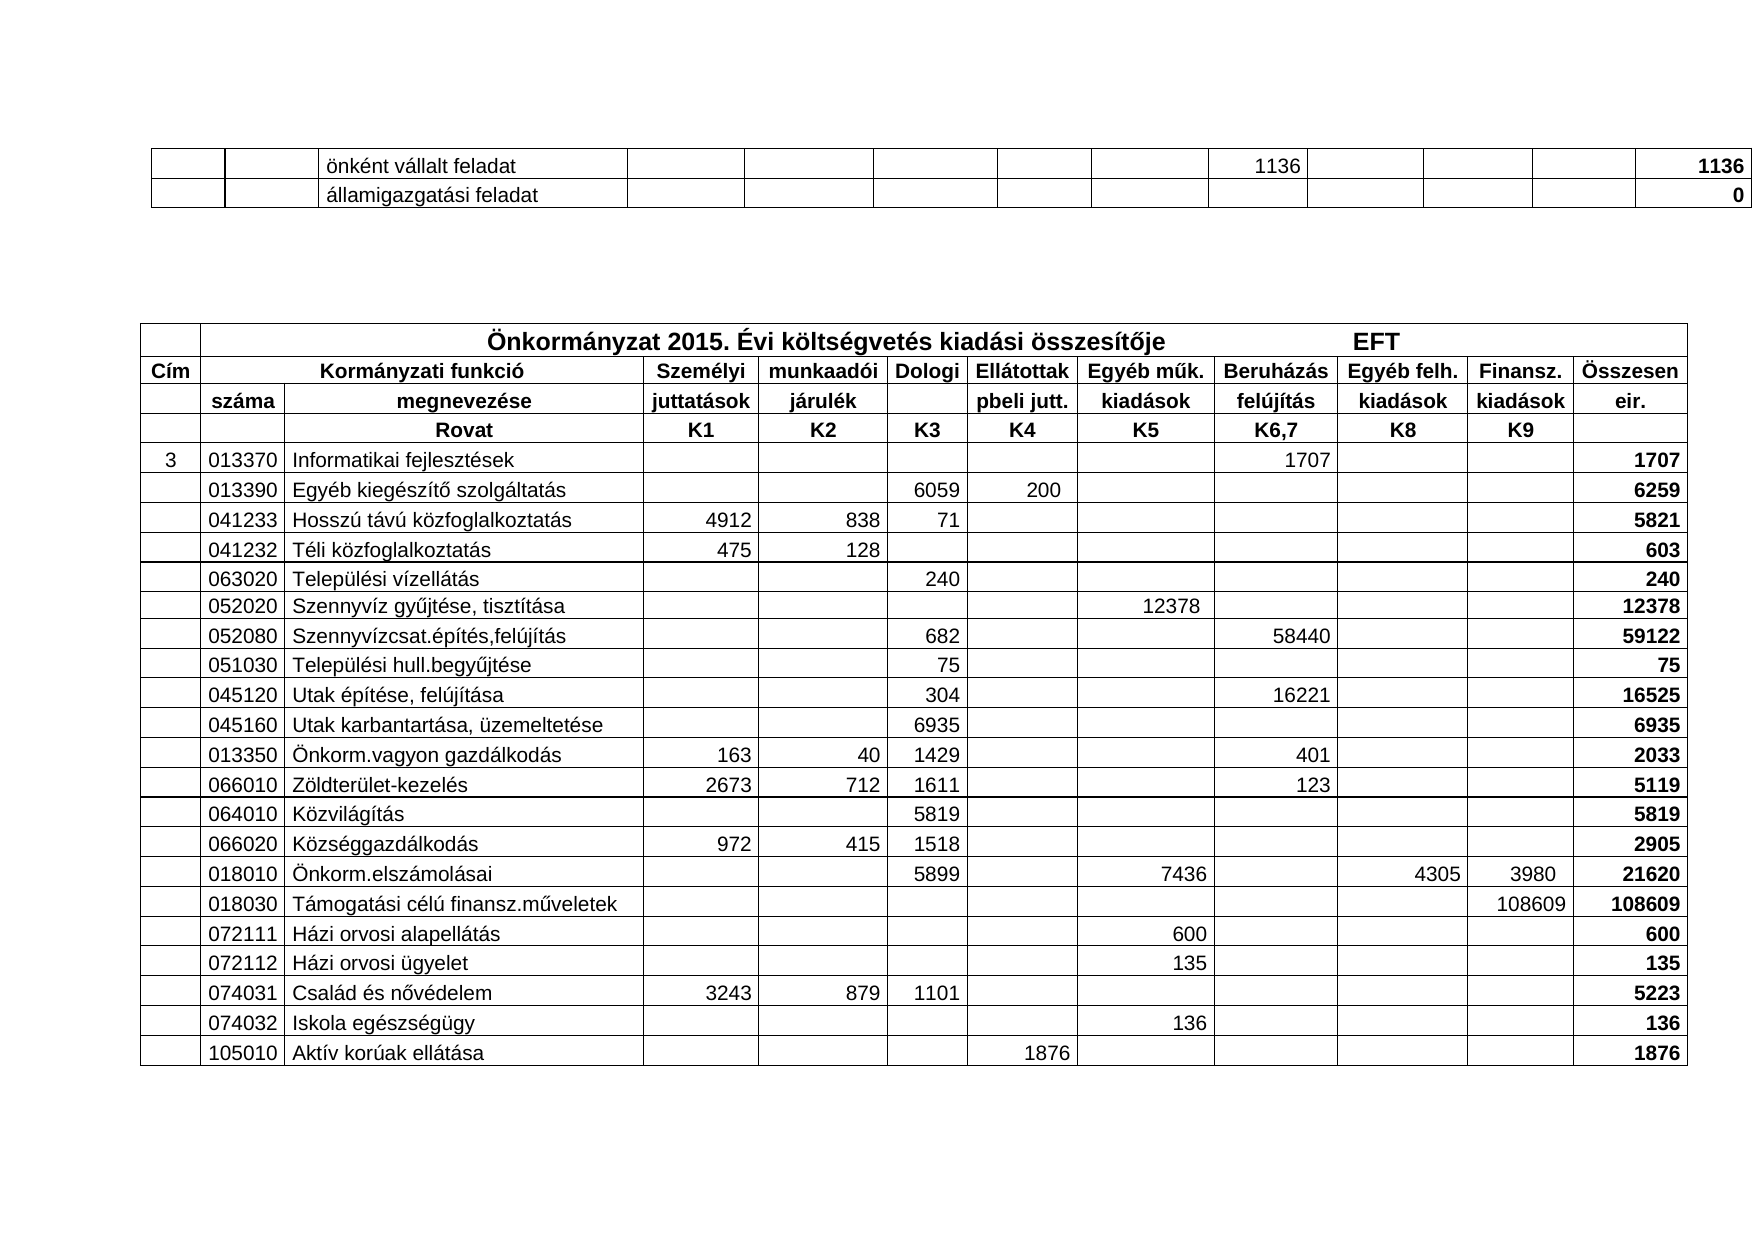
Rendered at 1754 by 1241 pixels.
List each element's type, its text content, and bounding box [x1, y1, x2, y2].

table_cell K6,7 [1215, 414, 1337, 442]
table_cell [1215, 976, 1337, 1005]
table_cell Informatikai fejlesztések [285, 443, 643, 472]
table_cell [201, 414, 284, 442]
table_cell 5119 [1574, 768, 1687, 796]
table_cell Összesen [1574, 357, 1687, 383]
table_cell [1338, 887, 1467, 916]
table_cell [759, 917, 887, 945]
table_cell [1468, 649, 1573, 677]
table_cell [759, 1006, 887, 1035]
table_cell [1468, 592, 1573, 618]
table_cell 475 [644, 533, 758, 561]
table_cell [1078, 768, 1214, 796]
table_cell [1078, 563, 1214, 591]
table_cell 013370 [201, 443, 284, 472]
table_cell [644, 946, 758, 975]
table_cell [874, 149, 997, 177]
table_cell [759, 1036, 887, 1064]
table_cell [1215, 592, 1337, 618]
table_cell [759, 946, 887, 975]
table_cell [1338, 708, 1467, 737]
table_cell [968, 768, 1077, 796]
table_cell [968, 827, 1077, 856]
table_cell [1338, 533, 1467, 561]
table_cell [644, 473, 758, 502]
table_cell [628, 179, 744, 207]
table_cell 240 [1574, 563, 1687, 591]
table_cell száma [201, 384, 284, 412]
table_header [141, 324, 200, 356]
table_cell [1078, 533, 1214, 561]
table_cell Szennyvíz gyűjtése, tisztítása [285, 592, 643, 618]
table_cell 4305 [1338, 857, 1467, 886]
table_cell [968, 443, 1077, 472]
table_cell 051030 [201, 649, 284, 677]
table_cell 415 [759, 827, 887, 856]
table_cell 838 [759, 503, 887, 532]
table_cell [1338, 827, 1467, 856]
table_cell [998, 179, 1091, 207]
table_cell pbeli jutt. [968, 384, 1077, 412]
table_cell [968, 503, 1077, 532]
table_cell 5223 [1574, 976, 1687, 1005]
table_cell [152, 179, 224, 207]
table_cell [968, 708, 1077, 737]
table_header Önkormányzat 2015. Évi költségvetés kiadási összesítője EFT [201, 324, 1687, 356]
table_cell [141, 887, 200, 916]
table_cell [1308, 179, 1423, 207]
table_cell 240 [888, 563, 967, 591]
table_cell járulék [759, 384, 887, 412]
table_cell [1338, 1006, 1467, 1035]
table_cell [141, 1006, 200, 1035]
table_cell K2 [759, 414, 887, 442]
table_cell Rovat [285, 414, 643, 442]
table_cell [1468, 563, 1573, 591]
table_cell Finansz. [1468, 357, 1573, 383]
table_cell Egyéb műk. [1078, 357, 1214, 383]
table_cell [1338, 503, 1467, 532]
table_cell [1468, 768, 1573, 796]
table_cell [644, 443, 758, 472]
table_cell [968, 619, 1077, 647]
table_cell 041233 [201, 503, 284, 532]
table_cell [141, 708, 200, 737]
table_cell 052080 [201, 619, 284, 647]
table_cell [1468, 1006, 1573, 1035]
table_cell [759, 443, 887, 472]
table_cell [888, 533, 967, 561]
table_cell 3 [141, 443, 200, 472]
table_cell 1429 [888, 738, 967, 767]
table_cell [644, 678, 758, 707]
table_cell 4912 [644, 503, 758, 532]
table_cell [644, 857, 758, 886]
table_cell 879 [759, 976, 887, 1005]
table_cell kiadások [1468, 384, 1573, 412]
table_cell [1468, 827, 1573, 856]
table_cell Községgazdálkodás [285, 827, 643, 856]
table_cell [759, 649, 887, 677]
table_cell 045160 [201, 708, 284, 737]
table_cell 600 [1574, 917, 1687, 945]
table_cell 3243 [644, 976, 758, 1005]
table_cell 041232 [201, 533, 284, 561]
table_cell [888, 443, 967, 472]
table_cell 0 [1636, 179, 1751, 207]
table_cell [644, 592, 758, 618]
table_cell [888, 1006, 967, 1035]
table_cell [968, 857, 1077, 886]
table_cell [141, 798, 200, 826]
table_cell 2905 [1574, 827, 1687, 856]
table_cell 6935 [888, 708, 967, 737]
table_cell 074031 [201, 976, 284, 1005]
table_cell Aktív korúak ellátása [285, 1036, 643, 1064]
table_cell [1574, 414, 1687, 442]
table_cell [968, 678, 1077, 707]
table_cell 75 [1574, 649, 1687, 677]
table_cell juttatások [644, 384, 758, 412]
table_cell 1101 [888, 976, 967, 1005]
table_cell államigazgatási feladat [319, 179, 627, 207]
table_cell [1338, 619, 1467, 647]
table_cell [1338, 798, 1467, 826]
table_cell 105010 [201, 1036, 284, 1064]
table_cell Házi orvosi ügyelet [285, 946, 643, 975]
table_cell [1424, 149, 1532, 177]
table_cell [1338, 768, 1467, 796]
table_cell 200 [968, 473, 1077, 502]
table_cell [968, 798, 1077, 826]
table_cell 063020 [201, 563, 284, 591]
table_cell [152, 149, 224, 177]
table_cell [644, 1006, 758, 1035]
table_cell Házi orvosi alapellátás [285, 917, 643, 945]
table_cell Támogatási célú finansz.műveletek [285, 887, 643, 916]
table_cell [1338, 917, 1467, 945]
table_cell 066020 [201, 827, 284, 856]
table_cell 40 [759, 738, 887, 767]
table_cell 7436 [1078, 857, 1214, 886]
table_cell 972 [644, 827, 758, 856]
table_cell [1468, 503, 1573, 532]
table_cell [1078, 503, 1214, 532]
table_cell [1078, 827, 1214, 856]
table_cell 018030 [201, 887, 284, 916]
table_cell [1078, 443, 1214, 472]
table_cell [888, 592, 967, 618]
table_cell [759, 798, 887, 826]
table_cell [1338, 946, 1467, 975]
table_cell Egyéb felh. [1338, 357, 1467, 383]
table_cell 013390 [201, 473, 284, 502]
table_cell [888, 384, 967, 412]
table_cell [141, 946, 200, 975]
table_cell [644, 798, 758, 826]
table_cell 045120 [201, 678, 284, 707]
table_cell 1518 [888, 827, 967, 856]
table_cell 2033 [1574, 738, 1687, 767]
table_cell [1078, 708, 1214, 737]
table_cell [1078, 738, 1214, 767]
table_cell [1215, 708, 1337, 737]
table_cell [968, 563, 1077, 591]
table_cell [1215, 827, 1337, 856]
table_cell [644, 563, 758, 591]
table_cell [644, 1036, 758, 1064]
table_cell [968, 1006, 1077, 1035]
table_cell 1876 [968, 1036, 1077, 1064]
table_cell 018010 [201, 857, 284, 886]
table_cell 1876 [1574, 1036, 1687, 1064]
table_cell [968, 946, 1077, 975]
table_cell [759, 619, 887, 647]
table_cell [1468, 678, 1573, 707]
table_cell [226, 179, 318, 207]
table_cell [1215, 798, 1337, 826]
table_cell [1338, 976, 1467, 1005]
table_cell [1338, 678, 1467, 707]
table_cell [759, 857, 887, 886]
table_cell [968, 917, 1077, 945]
table_cell 108609 [1468, 887, 1573, 916]
table_cell [644, 708, 758, 737]
table_cell [759, 678, 887, 707]
table_cell [1338, 473, 1467, 502]
table_cell [1215, 946, 1337, 975]
table_cell [1215, 649, 1337, 677]
table_cell 1611 [888, 768, 967, 796]
table_cell [1468, 1036, 1573, 1064]
table_cell [1078, 678, 1214, 707]
table_cell K8 [1338, 414, 1467, 442]
table_cell 59122 [1574, 619, 1687, 647]
table_cell megnevezése [285, 384, 643, 412]
table_cell K1 [644, 414, 758, 442]
table_cell [888, 887, 967, 916]
table_cell Zöldterület-kezelés [285, 768, 643, 796]
table_cell Egyéb kiegészítő szolgáltatás [285, 473, 643, 502]
table_cell [141, 384, 200, 412]
table_cell [1468, 738, 1573, 767]
table_cell [1468, 443, 1573, 472]
table_cell 123 [1215, 768, 1337, 796]
table_cell [1338, 649, 1467, 677]
table_cell [998, 149, 1091, 177]
table_cell [1215, 857, 1337, 886]
table_cell felújítás [1215, 384, 1337, 412]
table_cell [1215, 503, 1337, 532]
table_cell [141, 678, 200, 707]
table_cell [745, 149, 873, 177]
table_cell 128 [759, 533, 887, 561]
table_cell 1707 [1574, 443, 1687, 472]
table_cell [968, 738, 1077, 767]
table_cell 6059 [888, 473, 967, 502]
table_cell 682 [888, 619, 967, 647]
table_cell K9 [1468, 414, 1573, 442]
table_cell [141, 649, 200, 677]
table_cell [141, 827, 200, 856]
table_cell 304 [888, 678, 967, 707]
table_cell [759, 708, 887, 737]
table_cell [1215, 563, 1337, 591]
table_cell [1078, 649, 1214, 677]
table_cell Család és nővédelem [285, 976, 643, 1005]
table_cell [141, 592, 200, 618]
table_cell 75 [888, 649, 967, 677]
table_cell 58440 [1215, 619, 1337, 647]
table_cell 3980 [1468, 857, 1573, 886]
table_cell 6935 [1574, 708, 1687, 737]
table_cell [968, 592, 1077, 618]
table_cell 013350 [201, 738, 284, 767]
table_cell 6259 [1574, 473, 1687, 502]
table_cell 1136 [1636, 149, 1751, 177]
table_cell [1468, 917, 1573, 945]
table_cell K5 [1078, 414, 1214, 442]
table_cell [1468, 946, 1573, 975]
table_cell Szennyvízcsat.építés,felújítás [285, 619, 643, 647]
table_cell 136 [1574, 1006, 1687, 1035]
table_cell 21620 [1574, 857, 1687, 886]
table_cell [1338, 592, 1467, 618]
table_cell Cím [141, 357, 200, 383]
table_cell 163 [644, 738, 758, 767]
table_cell [1468, 976, 1573, 1005]
table_cell Hosszú távú közfoglalkoztatás [285, 503, 643, 532]
table_cell 1707 [1215, 443, 1337, 472]
table_cell [1209, 179, 1307, 207]
table_cell [1078, 619, 1214, 647]
table_cell 074032 [201, 1006, 284, 1035]
table_cell [141, 563, 200, 591]
table_cell [968, 887, 1077, 916]
table_cell kiadások [1078, 384, 1214, 412]
table_cell [141, 976, 200, 1005]
table_cell K4 [968, 414, 1077, 442]
table_cell [1308, 149, 1423, 177]
table_cell [759, 592, 887, 618]
table_cell [628, 149, 744, 177]
table_cell Utak karbantartása, üzemeltetése [285, 708, 643, 737]
table_cell Kormányzati funkció [201, 357, 643, 383]
table_cell 600 [1078, 917, 1214, 945]
table_cell 135 [1574, 946, 1687, 975]
table_cell [1468, 798, 1573, 826]
table_cell [1215, 917, 1337, 945]
table_cell [1078, 976, 1214, 1005]
table_cell [1215, 887, 1337, 916]
table_cell [1468, 708, 1573, 737]
table_cell 5819 [888, 798, 967, 826]
table_cell Közvilágítás [285, 798, 643, 826]
table_cell [644, 619, 758, 647]
table_cell [888, 1036, 967, 1064]
table_cell [1078, 1036, 1214, 1064]
table_cell [888, 917, 967, 945]
table_cell 5899 [888, 857, 967, 886]
table_cell Téli közfoglalkoztatás [285, 533, 643, 561]
table_cell [1215, 1006, 1337, 1035]
table_cell 066010 [201, 768, 284, 796]
table_cell [1338, 1036, 1467, 1064]
table_cell eir. [1574, 384, 1687, 412]
table_cell 064010 [201, 798, 284, 826]
table_cell [141, 857, 200, 886]
table_cell [644, 887, 758, 916]
table_cell 712 [759, 768, 887, 796]
table_cell [1468, 533, 1573, 561]
table_cell [1533, 179, 1635, 207]
table_cell önként vállalt feladat [319, 149, 627, 177]
table_cell [141, 1036, 200, 1064]
table_cell [968, 976, 1077, 1005]
table_cell [968, 649, 1077, 677]
table_cell 16525 [1574, 678, 1687, 707]
table_cell [141, 738, 200, 767]
table_cell munkaadói [759, 357, 887, 383]
table_cell [1078, 473, 1214, 502]
table_cell 401 [1215, 738, 1337, 767]
table_cell [141, 917, 200, 945]
table_cell 2673 [644, 768, 758, 796]
table_cell 16221 [1215, 678, 1337, 707]
table_cell 1136 [1209, 149, 1307, 177]
table_cell 108609 [1574, 887, 1687, 916]
table_cell [1092, 179, 1208, 207]
table_cell [1078, 887, 1214, 916]
table_cell [644, 649, 758, 677]
table_cell kiadások [1338, 384, 1467, 412]
table_cell Települési vízellátás [285, 563, 643, 591]
table_cell [141, 503, 200, 532]
table_cell 072112 [201, 946, 284, 975]
table_cell Utak építése, felújítása [285, 678, 643, 707]
table_cell [1468, 619, 1573, 647]
table_cell [226, 149, 318, 177]
table_cell [1468, 473, 1573, 502]
table_cell 12378 [1078, 592, 1214, 618]
table_cell [1338, 563, 1467, 591]
table_cell Önkorm.vagyon gazdálkodás [285, 738, 643, 767]
table_cell [1215, 533, 1337, 561]
table_cell [141, 414, 200, 442]
table_cell [968, 533, 1077, 561]
table_cell Dologi [888, 357, 967, 383]
table_cell [1092, 149, 1208, 177]
table_cell [888, 946, 967, 975]
table_cell 135 [1078, 946, 1214, 975]
table_cell [1215, 473, 1337, 502]
table_cell [141, 768, 200, 796]
table_cell 603 [1574, 533, 1687, 561]
table_cell [644, 917, 758, 945]
table_cell 052020 [201, 592, 284, 618]
table_cell [759, 563, 887, 591]
table_cell 136 [1078, 1006, 1214, 1035]
table_cell [759, 887, 887, 916]
table_cell Ellátottak [968, 357, 1077, 383]
table_cell [1338, 738, 1467, 767]
table_cell [141, 619, 200, 647]
table_cell Beruházás [1215, 357, 1337, 383]
table_cell 5819 [1574, 798, 1687, 826]
table_cell K3 [888, 414, 967, 442]
table_cell [1215, 1036, 1337, 1064]
table_cell [874, 179, 997, 207]
table_cell [745, 179, 873, 207]
table_cell 71 [888, 503, 967, 532]
table_cell Személyi [644, 357, 758, 383]
table_cell Települési hull.begyűjtése [285, 649, 643, 677]
table_cell 072111 [201, 917, 284, 945]
table_cell 5821 [1574, 503, 1687, 532]
table_cell Iskola egészségügy [285, 1006, 643, 1035]
table_cell [141, 473, 200, 502]
table_cell [1338, 443, 1467, 472]
table_cell [1424, 179, 1532, 207]
table_cell Önkorm.elszámolásai [285, 857, 643, 886]
table_cell [1078, 798, 1214, 826]
table_cell [141, 533, 200, 561]
table_cell [1533, 149, 1635, 177]
table_cell 12378 [1574, 592, 1687, 618]
table_cell [759, 473, 887, 502]
